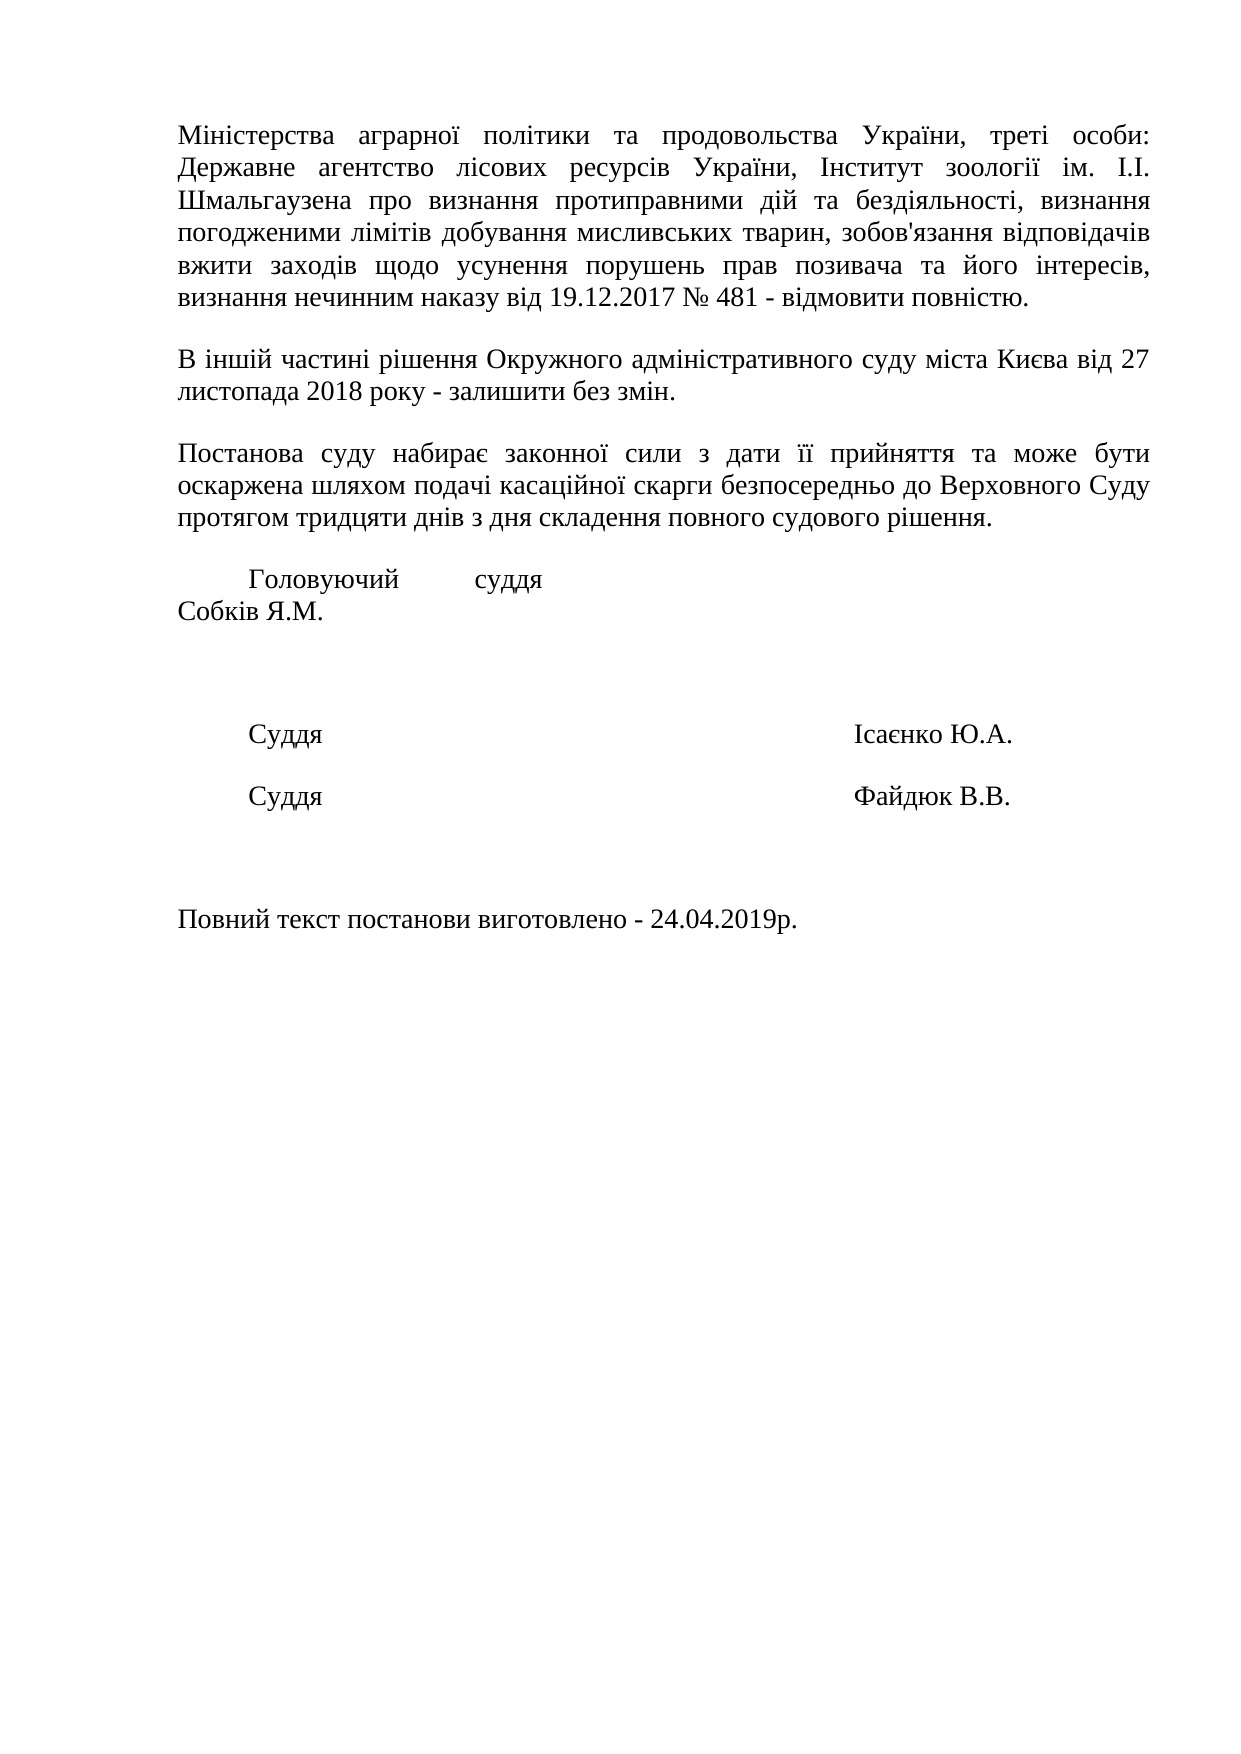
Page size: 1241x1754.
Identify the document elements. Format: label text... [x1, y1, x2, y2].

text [177, 118, 1152, 312]
text Суддя Файдюк В.В. [177, 779, 1152, 811]
text Повний текст постанови виготовлено - 24.04.2019р. [177, 902, 1152, 934]
text Постанова суду набирає законної сили з дати її прийняття та може бути оскаржена шляхом подачі касаційної скарги безпосередньо до Верховного Суду протягом тридцяти днів з дня складення повного судового рішення. [177, 436, 1152, 533]
text Головуючий суддя Собків Я.М. [177, 562, 1152, 627]
text Суддя Ісаєнко Ю.А. [177, 717, 1152, 750]
text В іншій частині рішення Окружного адміністративного суду міста Києва від 27 листопада 2018 року - залишити без змін. [177, 342, 1152, 406]
